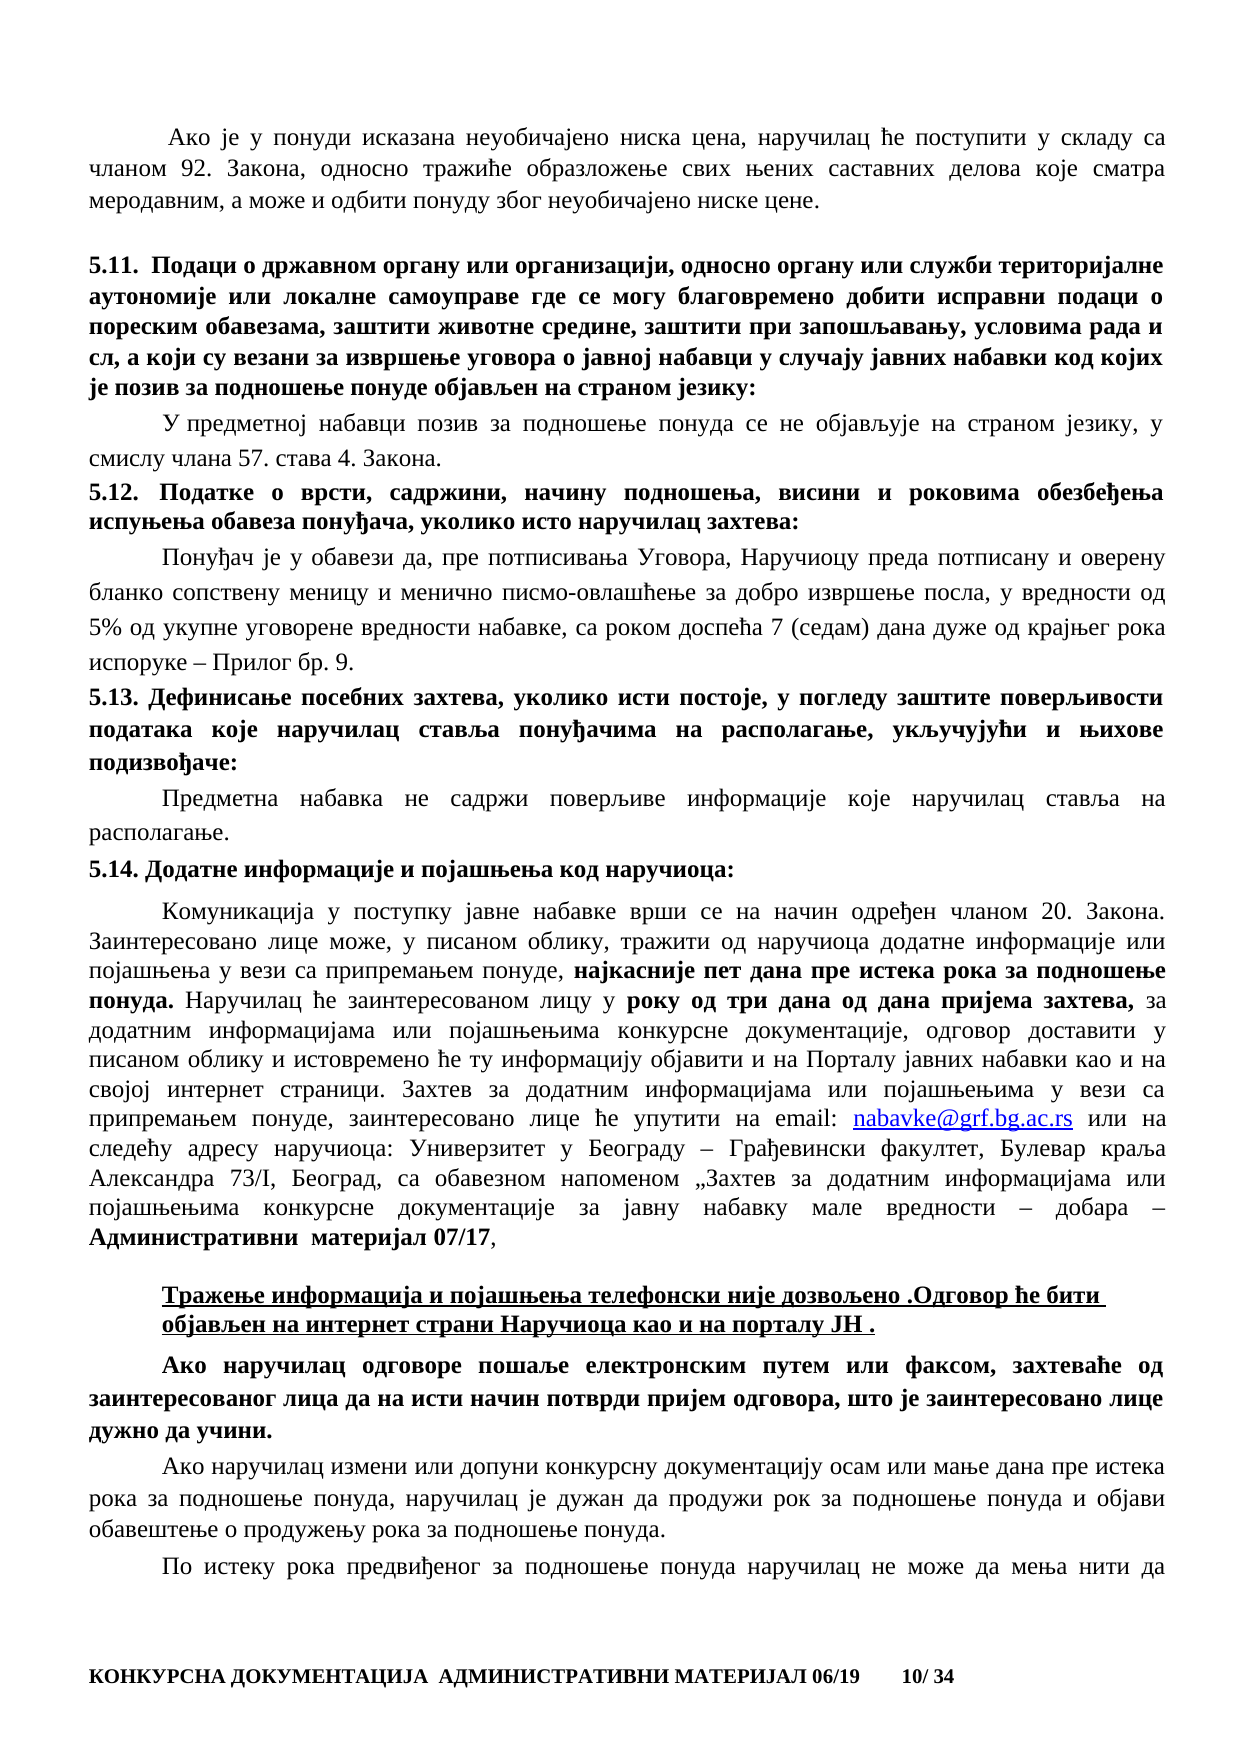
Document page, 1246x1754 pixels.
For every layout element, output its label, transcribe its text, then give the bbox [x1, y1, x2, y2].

text Предметна набавка не садржи поверљиве информације које наручилац ставља на располагање. [89, 783, 1167, 846]
text Понуђач је у обавези да, пре потписивања Уговора, Наручиоцу преда потписану и оверену бланко сопствену меницу и менично писмо-овлашћење за добро извршење посла, у вредности од 5% од укупне уговорене вредности набавке, са роком доспећа 7 (седам) дана дуже од крајњег рока испоруке – Прилог бр. 9. [89, 542, 1167, 676]
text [89, 1551, 1167, 1580]
text Ако наручилац одговоре пошаље електронским путем или факсом, захтеваће од заинтересованог лица да на исти начин потврди пријем одговора, што је заинтересовано лице дужно да учини. [89, 1350, 1164, 1444]
text Ако наручилац измени или допуни конкурсну документацију осам или мање дана пре истека рока за подношење понуда, наручилац је дужан да продужи рок за подношење понуда и објави обавештење о продужењу рока за подношење понуда. [89, 1451, 1167, 1543]
list предметној набавци позив за подношење понуда се не објављује на страном језику, у смислу члана 57. става 4. Закона. [89, 408, 1164, 471]
text Ако је у понуди исказана неуобичајено ниска цена, наручилац ће поступити у складу са чланом 92. Закона, односно тражиће образложење свих њених саставних делова које сматра меродавним, а може и одбити понуду због неуобичајено ниске цене. [89, 122, 1167, 213]
text 5.13. Дефинисање посебних захтева, уколико исти постоје, у погледу заштите поверљивости података које наручилац ставља понуђачима на располагање, укључујући и њихове подизвођаче: [89, 682, 1164, 776]
text Тражење информација и појашњења телефонски није дозвољено .Одговор ће бити објављен на интернет страни Наручиоца као и на порталу ЈН . [162, 1280, 1167, 1338]
list Подаци о државном органу или организацији, односно органу или служби територијалне аутономије или локалне самоуправе где се могу благовремено добити исправни подаци о пореским обавезама, заштити животне средине, заштити при запошљавању, условима рада и сл, а који су везани за извршење уговора о јавној набавци у случају јавних набавки код којих је позив за подношење понуде објављен на страном језику: [89, 250, 1164, 401]
text Комуникација у поступку јавне набавке врши се на начин одређен чланом 20. Закона. Заинтересовано лице може, у писаном облику, тражити од наручиоца додатне информације или појашњења у вези са припремањем понуде, најкасније пет дана пре истека рока за подношење понуда. Наручилац ће заинтересованом лицу у року од три дана од дана пријема захтева, за додатним информацијама или појашњењима конкурсне документације, одговор доставити у писаном облику и истовремено ће ту информацију објавити и на Порталу јавних набавки као и на својој интернет страници. Захтев за додатним информацијама или појашњењима у вези са припремањем понуде, заинтересовано лице ће упутити на email: nabavke@grf.bg.ac.rs или на следећу адресу наручиоца: Универзитет у Београду – Грађевински факултет, Булевар краља Александра 73/I, Београд, са обавезном напоменом „Захтев за додатним информацијама или појашњењима конкурсне документације за јавну набавку мале вредности – добара – Административни материјал 07/17, [89, 896, 1167, 1251]
text 5.14. Додатне информације и појашњења код наручиоца: [89, 854, 1167, 883]
list Податке о врсти, садржини, начину подношења, висини и роковима обезбеђења испуњења обавеза понуђача, уколико исто наручилац захтева: [89, 477, 1164, 535]
